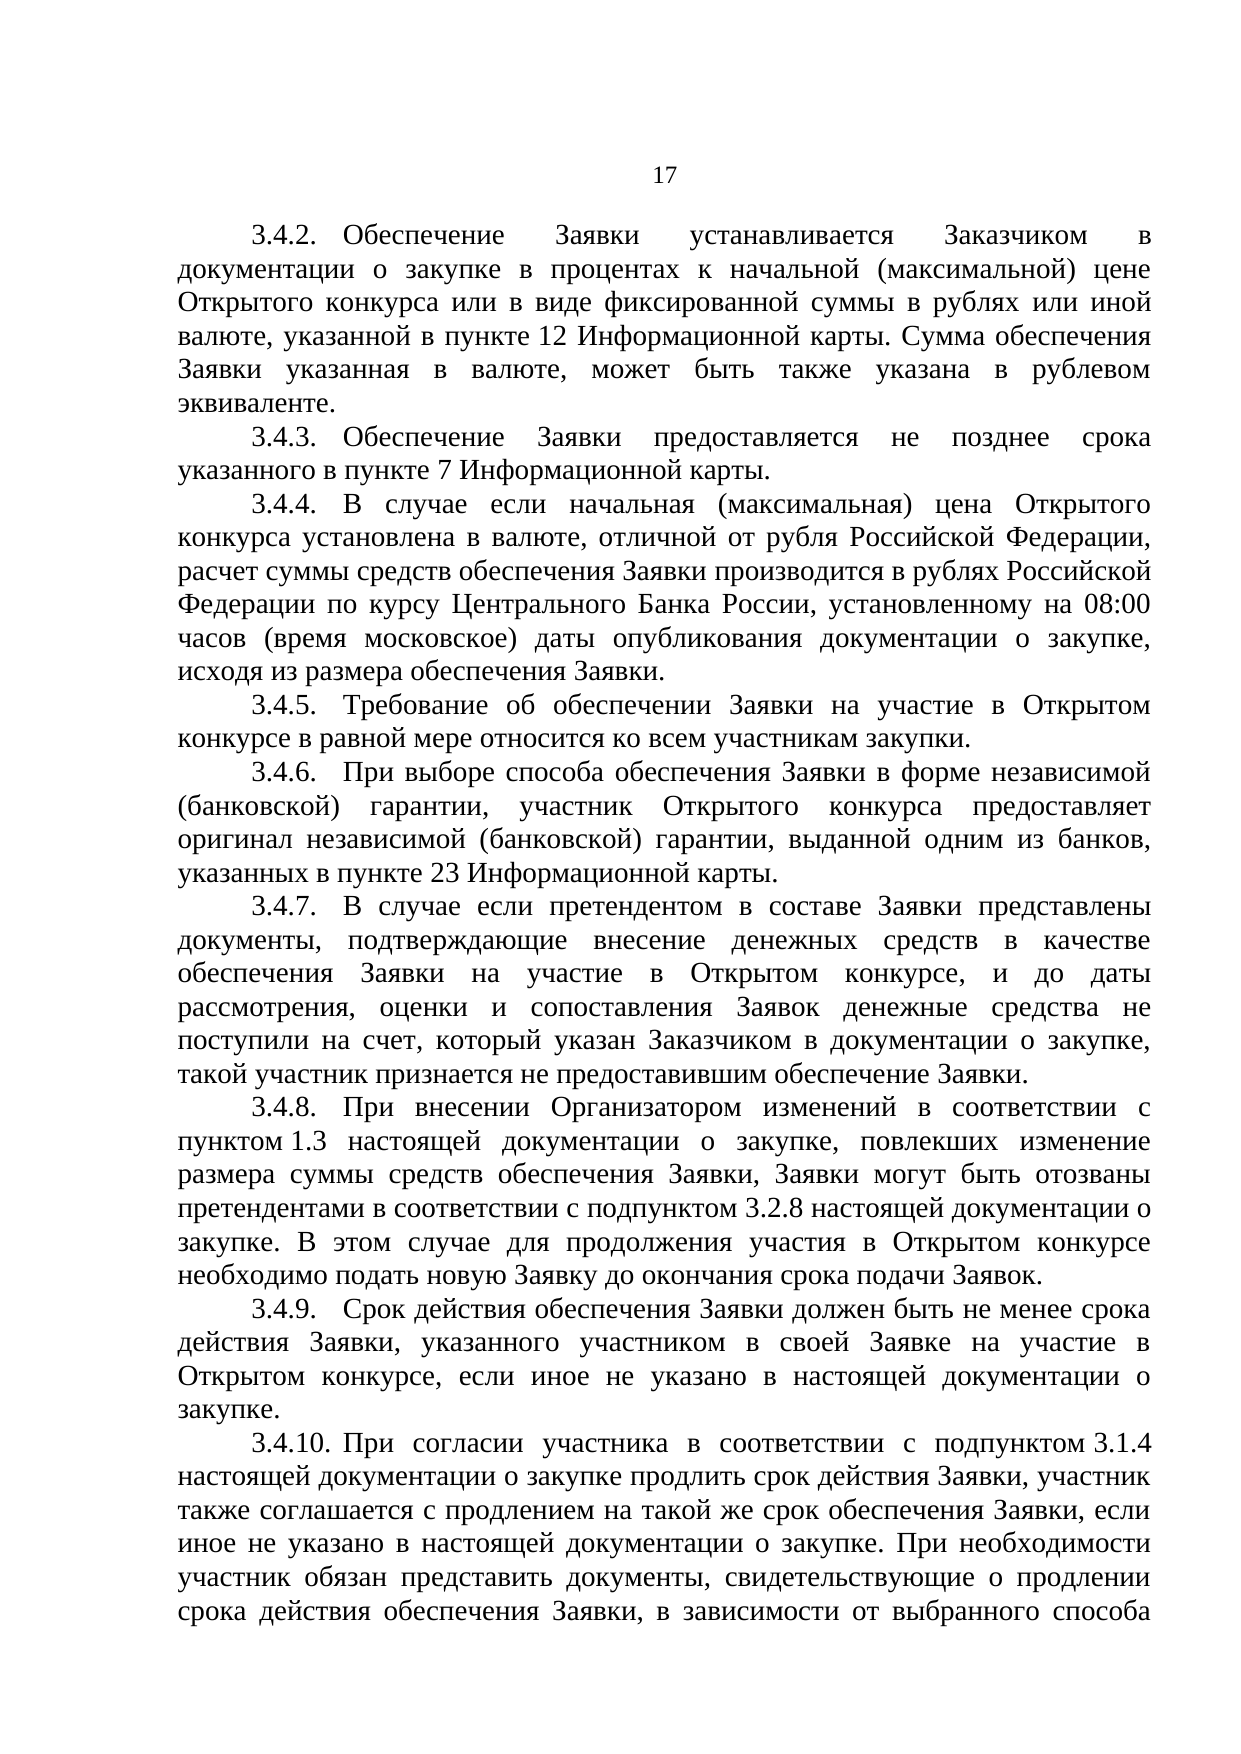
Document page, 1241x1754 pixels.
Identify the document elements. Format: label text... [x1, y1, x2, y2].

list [177, 1425, 1152, 1626]
list Срок действия обеспечения Заявки должен быть не менее срока действия Заявки, указанного участником в своей Заявке на участие в Открытом конкурсе, если иное не указано в настоящей документации о закупке. [177, 1291, 1152, 1425]
list При выборе способа обеспечения Заявки в форме независимой (банковской) гарантии, участник Открытого конкурса предоставляет оригинал независимой (банковской) гарантии, выданной одним из банков, указанных в пункте 23 Информационной карты. [177, 754, 1152, 888]
list В случае если претендентом в составе Заявки представлены документы, подтверждающие внесение денежных средств в качестве обеспечения Заявки на участие в Открытом конкурсе, и до даты рассмотрения, оценки и сопоставления Заявок денежные средства не поступили на счет, который указан Заказчиком в документации о закупке, такой участник признается не предоставившим обеспечение Заявки. [177, 888, 1152, 1089]
list Обеспечение Заявки устанавливается Заказчиком в документации о закупке в процентах к начальной (максимальной) цене Открытого конкурса или в виде фиксированной суммы в рублях или иной валюте, указанной в пункте 12 Информационной карты. Сумма обеспечения Заявки указанная в валюте, может быть также указана в рублевом эквиваленте. [177, 217, 1152, 419]
list Обеспечение Заявки предоставляется не позднее срока указанного в пункте 7 Информационной карты. [177, 419, 1152, 486]
list В случае если начальная (максимальная) цена Открытого конкурса установлена в валюте, отличной от рубля Российской Федерации, расчет суммы средств обеспечения Заявки производится в рублях Российской Федерации по курсу Центрального Банка России, установленному на 08:00 часов (время московское) даты опубликования документации о закупке, исходя из размера обеспечения Заявки. [177, 486, 1152, 687]
list Требование об обеспечении Заявки на участие в Открытом конкурсе в равной мере относится ко всем участникам закупки. [177, 687, 1152, 754]
list При внесении Организатором изменений в соответствии с пунктом 1.3 настоящей документации о закупке, повлекших изменение размера суммы средств обеспечения Заявки, Заявки могут быть отозваны претендентами в соответствии с подпунктом 3.2.8 настоящей документации о закупке. В этом случае для продолжения участия в Открытом конкурсе необходимо подать новую Заявку до окончания срока подачи Заявок. [177, 1089, 1152, 1291]
